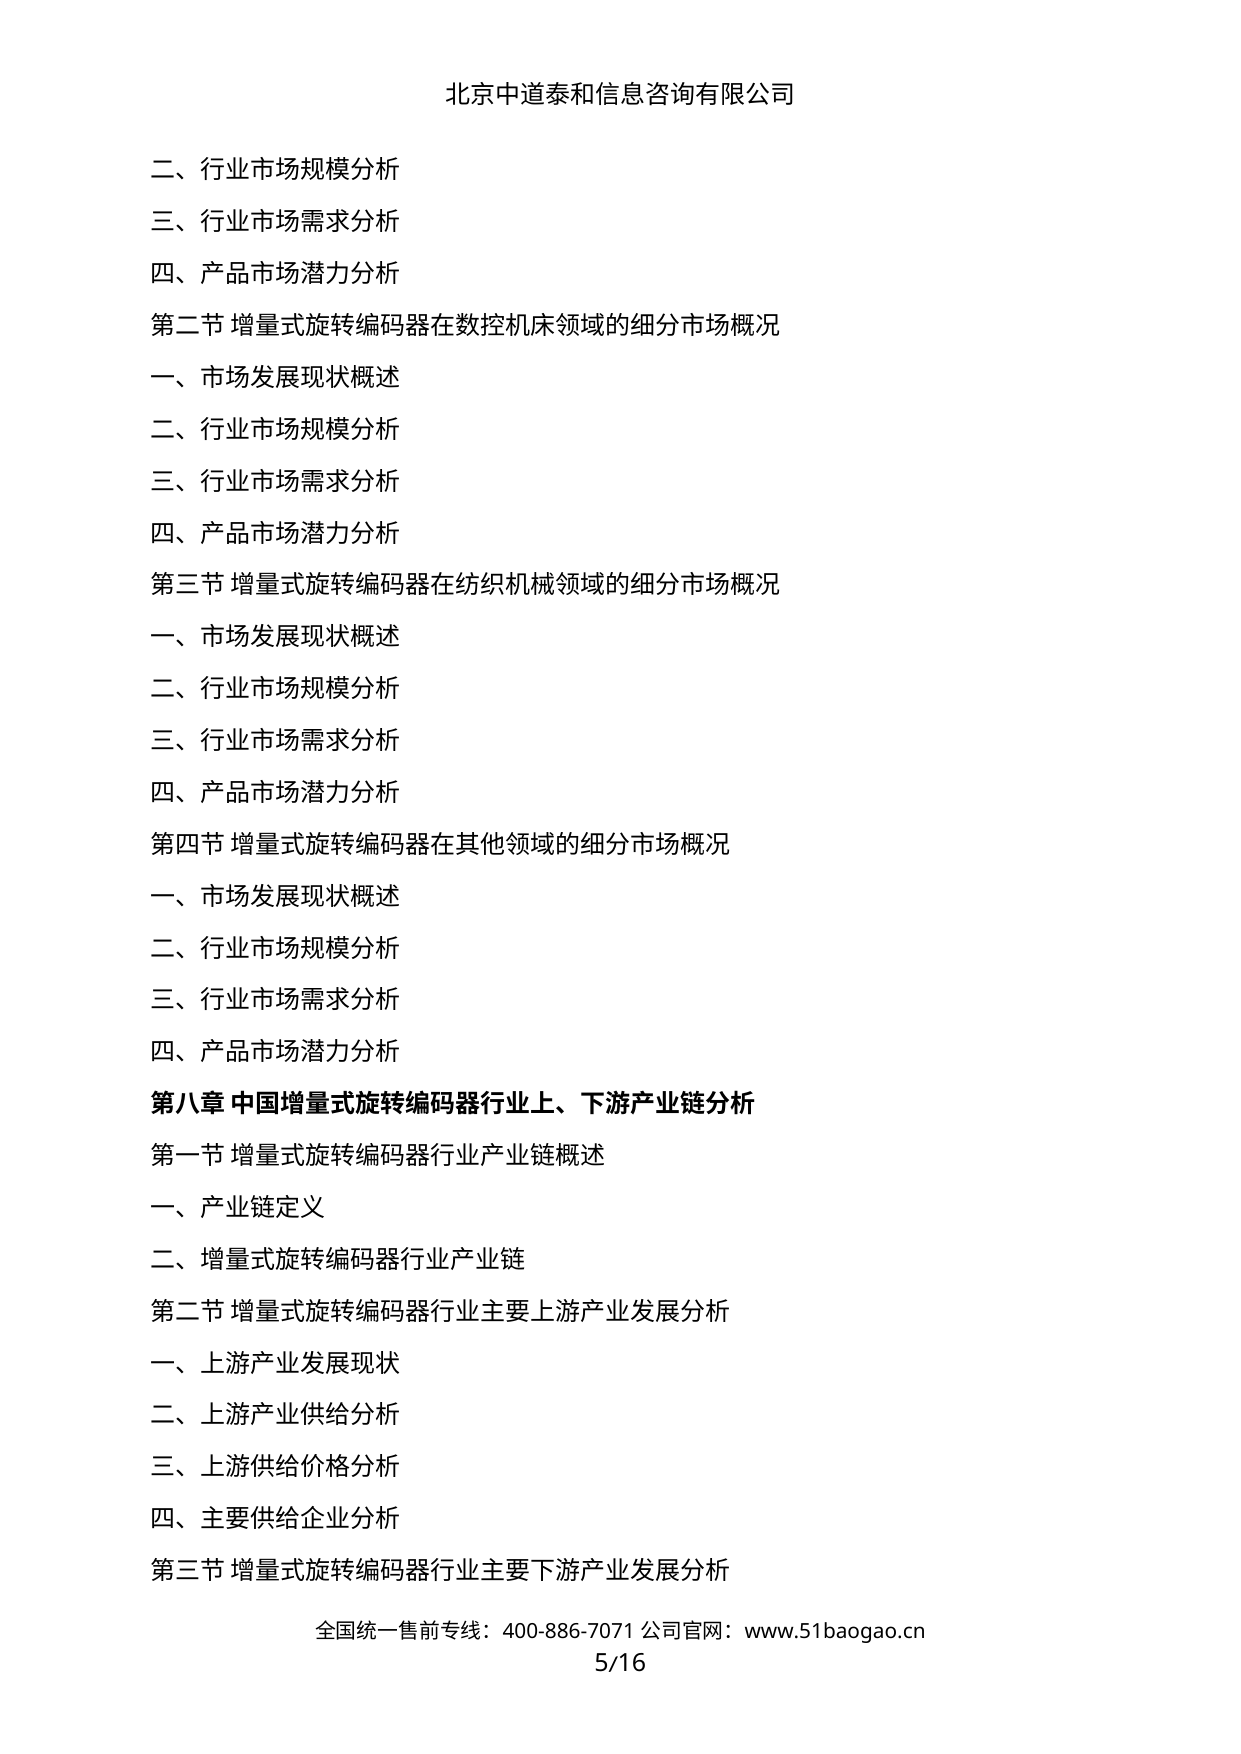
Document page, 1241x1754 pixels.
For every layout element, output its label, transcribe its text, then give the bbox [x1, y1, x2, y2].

text 四、产品市场潜力分析 [150, 254, 1090, 290]
text 第四节 增量式旋转编码器在其他领域的细分市场概况 [150, 824, 1090, 861]
text 三、上游供给价格分析 [150, 1447, 1090, 1483]
text 四、产品市场潜力分析 [150, 772, 1090, 809]
text 第三节 增量式旋转编码器在纺织机械领域的细分市场概况 [150, 565, 1090, 601]
text 三、行业市场需求分析 [150, 980, 1090, 1016]
text 一、市场发展现状概述 [150, 617, 1090, 653]
text 四、产品市场潜力分析 [150, 513, 1090, 549]
text 二、增量式旋转编码器行业产业链 [150, 1239, 1090, 1276]
text 三、行业市场需求分析 [150, 461, 1090, 497]
text 一、市场发展现状概述 [150, 357, 1090, 394]
text 一、市场发展现状概述 [150, 876, 1090, 912]
text 一、产业链定义 [150, 1187, 1090, 1224]
text 第二节 增量式旋转编码器行业主要上游产业发展分析 [150, 1291, 1090, 1327]
text 第二节 增量式旋转编码器在数控机床领域的细分市场概况 [150, 306, 1090, 342]
text 二、行业市场规模分析 [150, 669, 1090, 705]
text 二、行业市场规模分析 [150, 409, 1090, 446]
text 第一节 增量式旋转编码器行业产业链概述 [150, 1136, 1090, 1172]
text 四、主要供给企业分析 [150, 1499, 1090, 1535]
text 三、行业市场需求分析 [150, 202, 1090, 238]
text 一、上游产业发展现状 [150, 1343, 1090, 1379]
text 第三节 增量式旋转编码器行业主要下游产业发展分析 [150, 1551, 1090, 1587]
text 二、行业市场规模分析 [150, 928, 1090, 964]
text 三、行业市场需求分析 [150, 721, 1090, 757]
text 第八章 中国增量式旋转编码器行业上、下游产业链分析 [150, 1084, 1090, 1120]
text 四、产品市场潜力分析 [150, 1032, 1090, 1068]
text 二、上游产业供给分析 [150, 1395, 1090, 1431]
text 二、行业市场规模分析 [150, 150, 1090, 186]
